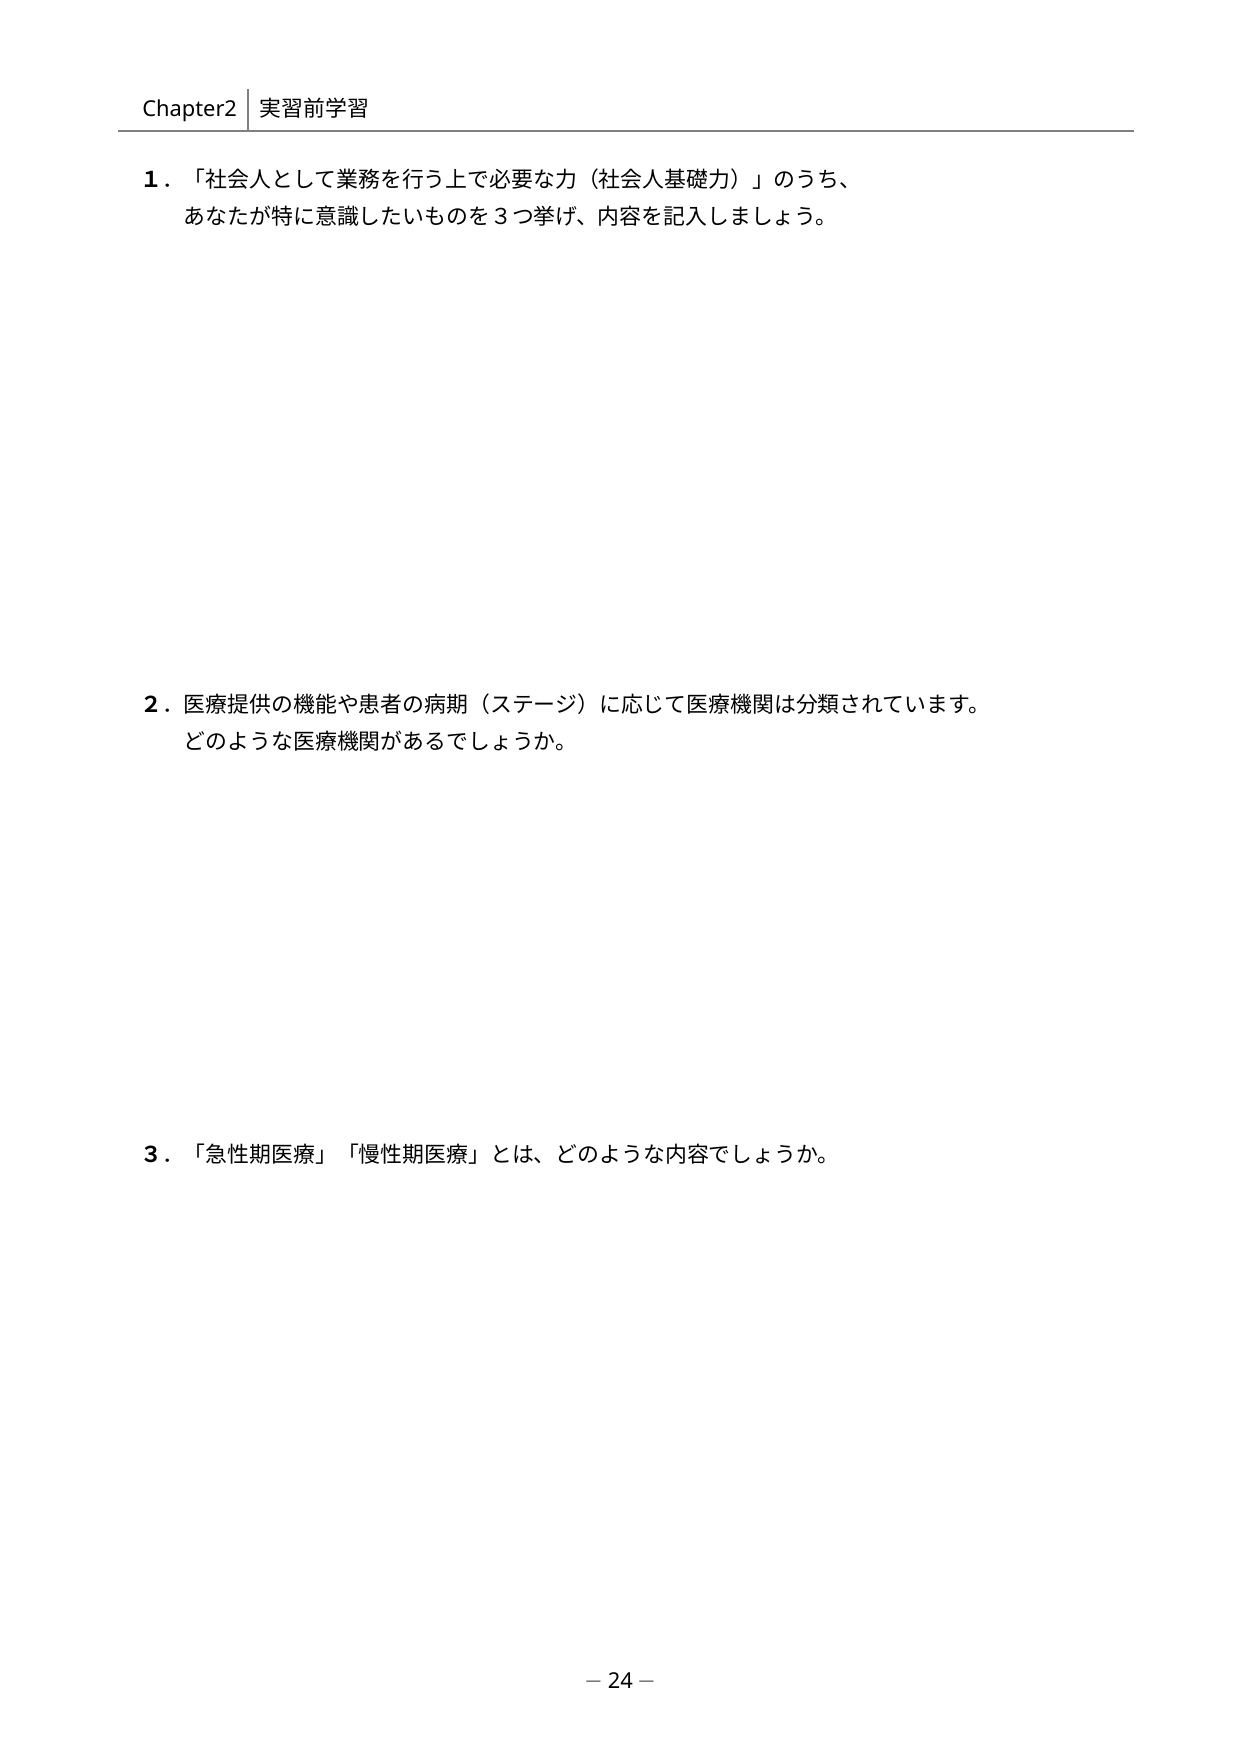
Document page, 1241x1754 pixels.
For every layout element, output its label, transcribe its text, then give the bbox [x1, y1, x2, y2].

text どのような医療機関があるでしょうか。 [140, 721, 1100, 759]
text ２．医療提供の機能や患者の病期（ステージ）に応じて医療機関は分類されています。 [118, 684, 1100, 721]
text １．「社会人として業務を行う上で必要な力（社会人基礎力）」のうち、 [140, 159, 1100, 196]
text ３．「急性期医療」「慢性期医療」とは、どのような内容でしょうか。 [118, 1134, 1100, 1171]
text あなたが特に意識したいものを３つ挙げ、内容を記入しましょう。 [184, 196, 1100, 234]
